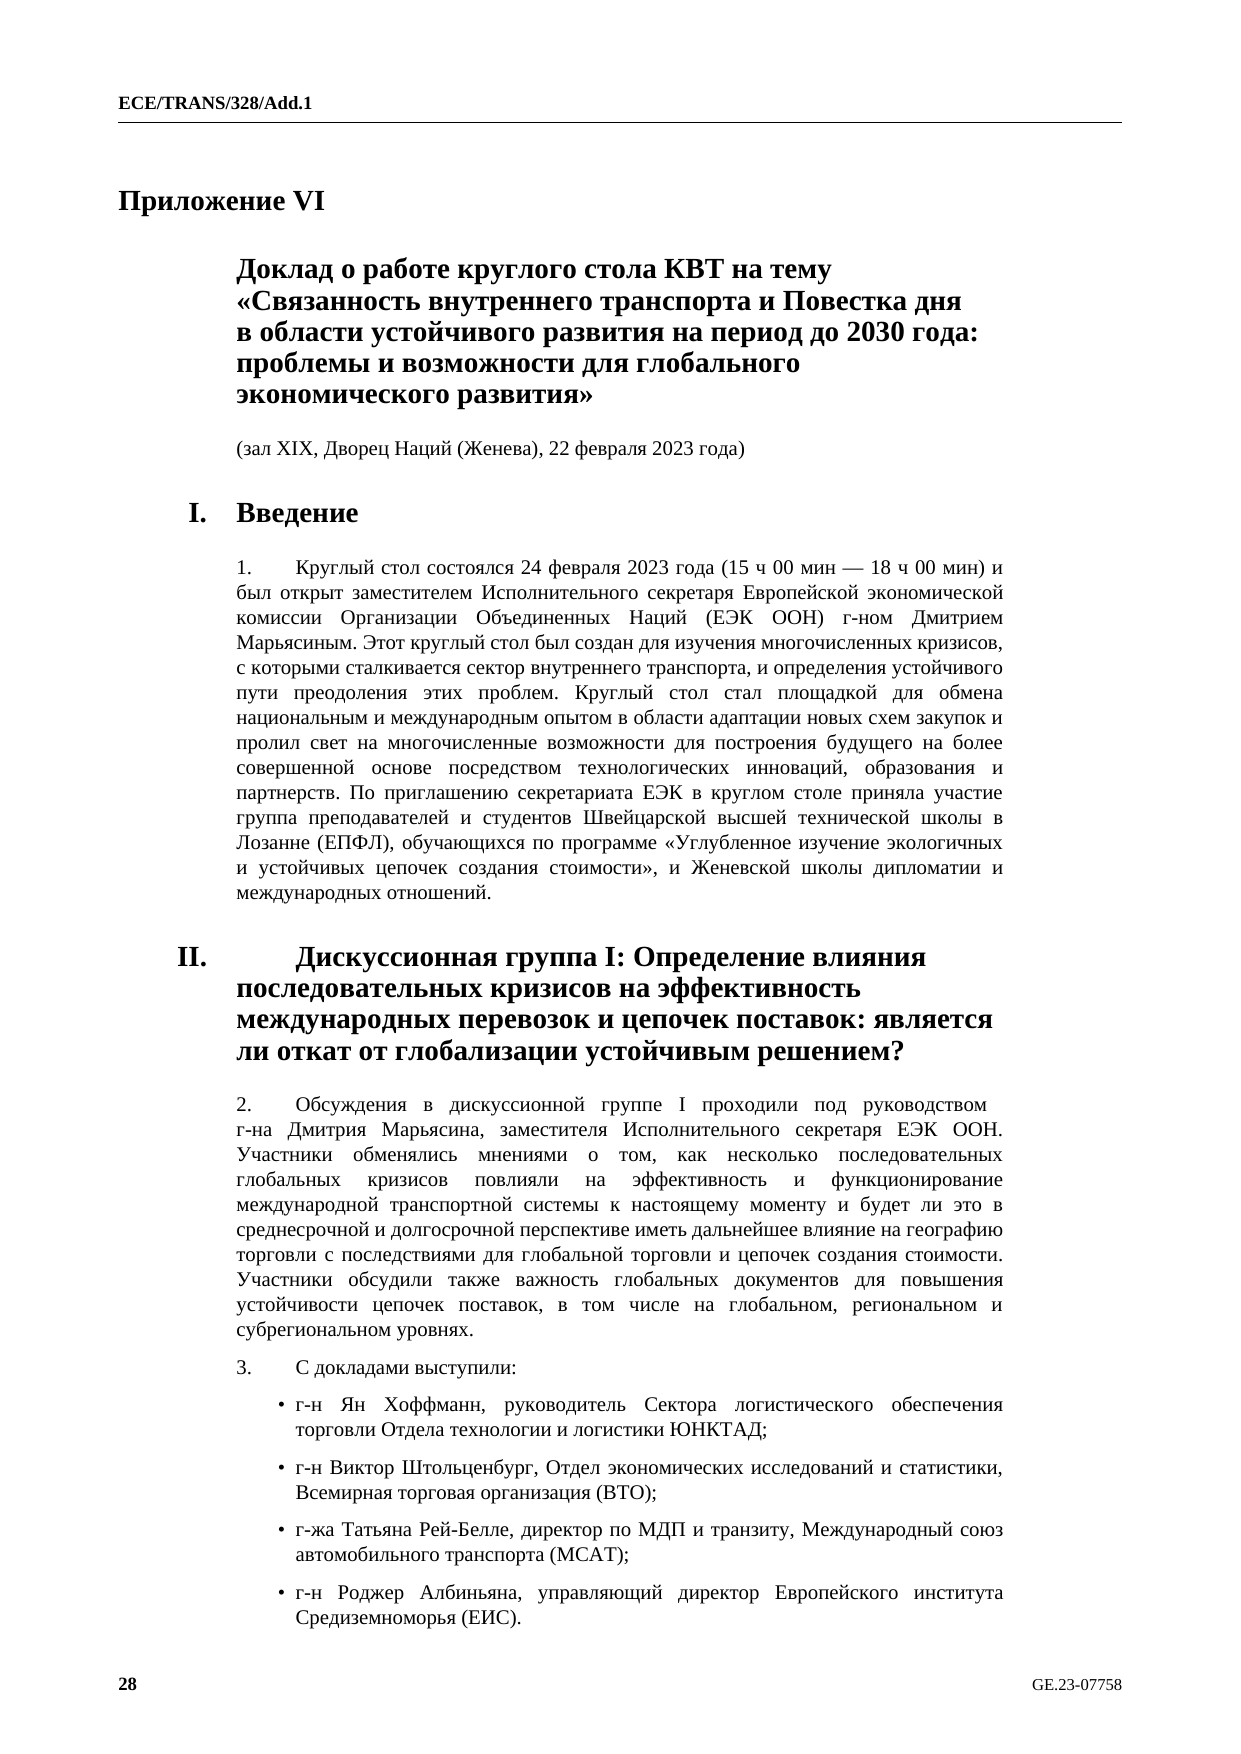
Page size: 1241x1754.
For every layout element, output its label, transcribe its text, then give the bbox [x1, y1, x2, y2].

text Доклад о работе круглого стола КВТ на тему «Связанность внутреннего транспорта и Повестка дня в области устойчивого развития на период до 2030 года: проблемы и возможности для глобального экономического развития» [118, 254, 1004, 410]
list г-н Роджер Албиньяна, управляющий директор Европейского института Средиземноморья (ЕИС). [278, 1579, 1004, 1629]
text II. Дискуссионная группа I: Определение влияния последовательных кризисов на эффективность международных перевозок и цепочек поставок: является ли откат от глобализации устойчивым решением? [118, 941, 1004, 1066]
list г-жа Татьяна Рей-Белле, директор по МДП и транзиту, Международный союз автомобильного транспорта (МСАТ); [278, 1516, 1004, 1566]
text I. Введение [118, 498, 1004, 529]
text 3. С докладами выступили: [236, 1354, 1004, 1379]
text 2. Обсуждения в дискуссионной группе I проходили под руководством г-на Дмитрия Марьясина, заместителя Исполнительного секретаря ЕЭК ООН. Участники обменялись мнениями о том, как несколько последовательных глобальных кризисов повлияли на эффективность и функционирование международной транспортной системы к настоящему моменту и будет ли это в среднесрочной и долгосрочной перспективе иметь дальнейшее влияние на географию торговли с последствиями для глобальной торговли и цепочек создания стоимости. Участники обсудили также важность глобальных документов для повышения устойчивости цепочек поставок, в том числе на глобальном, региональном и субрегиональном уровнях. [236, 1091, 1004, 1341]
text 1. Круглый стол состоялся 24 февраля 2023 года (15 ч 00 мин — 18 ч 00 мин) и был открыт заместителем Исполнительного секретаря Европейской экономической комиссии Организации Объединенных Наций (ЕЭК ООН) г-ном Дмитрием Марьясиным. Этот круглый стол был создан для изучения многочисленных кризисов, с которыми сталкивается сектор внутреннего транспорта, и определения устойчивого пути преодоления этих проблем. Круглый стол стал площадкой для обмена национальным и международным опытом в области адаптации новых схем закупок и пролил свет на многочисленные возможности для построения будущего на более совершенной основе посредством технологических инноваций, образования и партнерств. По приглашению секретариата ЕЭК в круглом столе приняла участие группа преподавателей и студентов Швейцарской высшей технической школы в Лозанне (EПФЛ), обучающихся по программе «Углубленное изучение экологичных и устойчивых цепочек создания стоимости», и Женевской школы дипломатии и международных отношений. [236, 554, 1004, 904]
text (зал XIX, Дворец Наций (Женева), 22 февраля 2023 года) [236, 435, 1004, 460]
list г-н Ян Хоффманн, руководитель Сектора логистического обеспечения торговли Отдела технологии и логистики ЮНКТАД; [278, 1391, 1004, 1441]
list г-н Виктор Штольценбург, Отдел экономических исследований и статистики, Всемирная торговая организация (ВТО); [278, 1454, 1004, 1504]
text Приложение VI [118, 185, 1004, 216]
